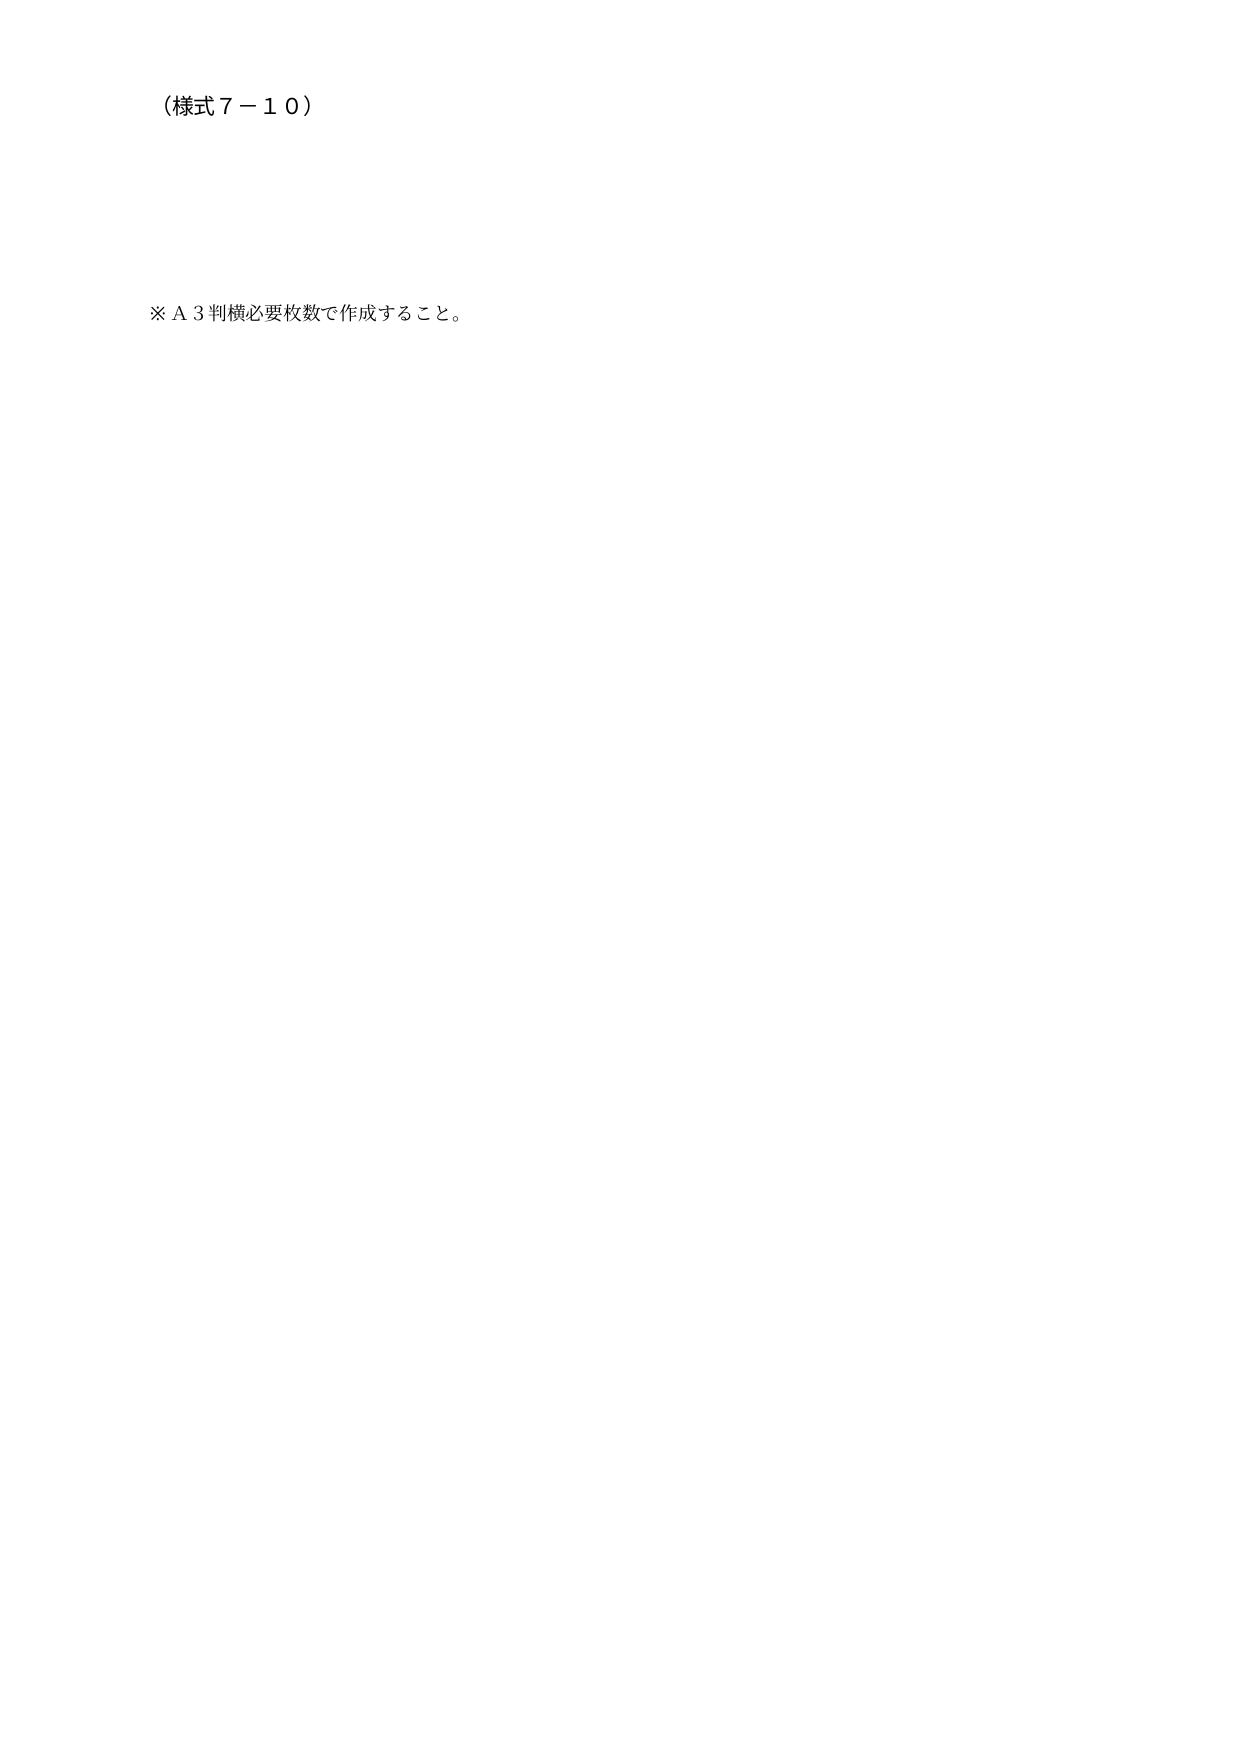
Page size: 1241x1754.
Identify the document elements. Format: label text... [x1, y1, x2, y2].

text ※ Ａ３判横必要枚数で作成すること。 [150, 299, 998, 326]
